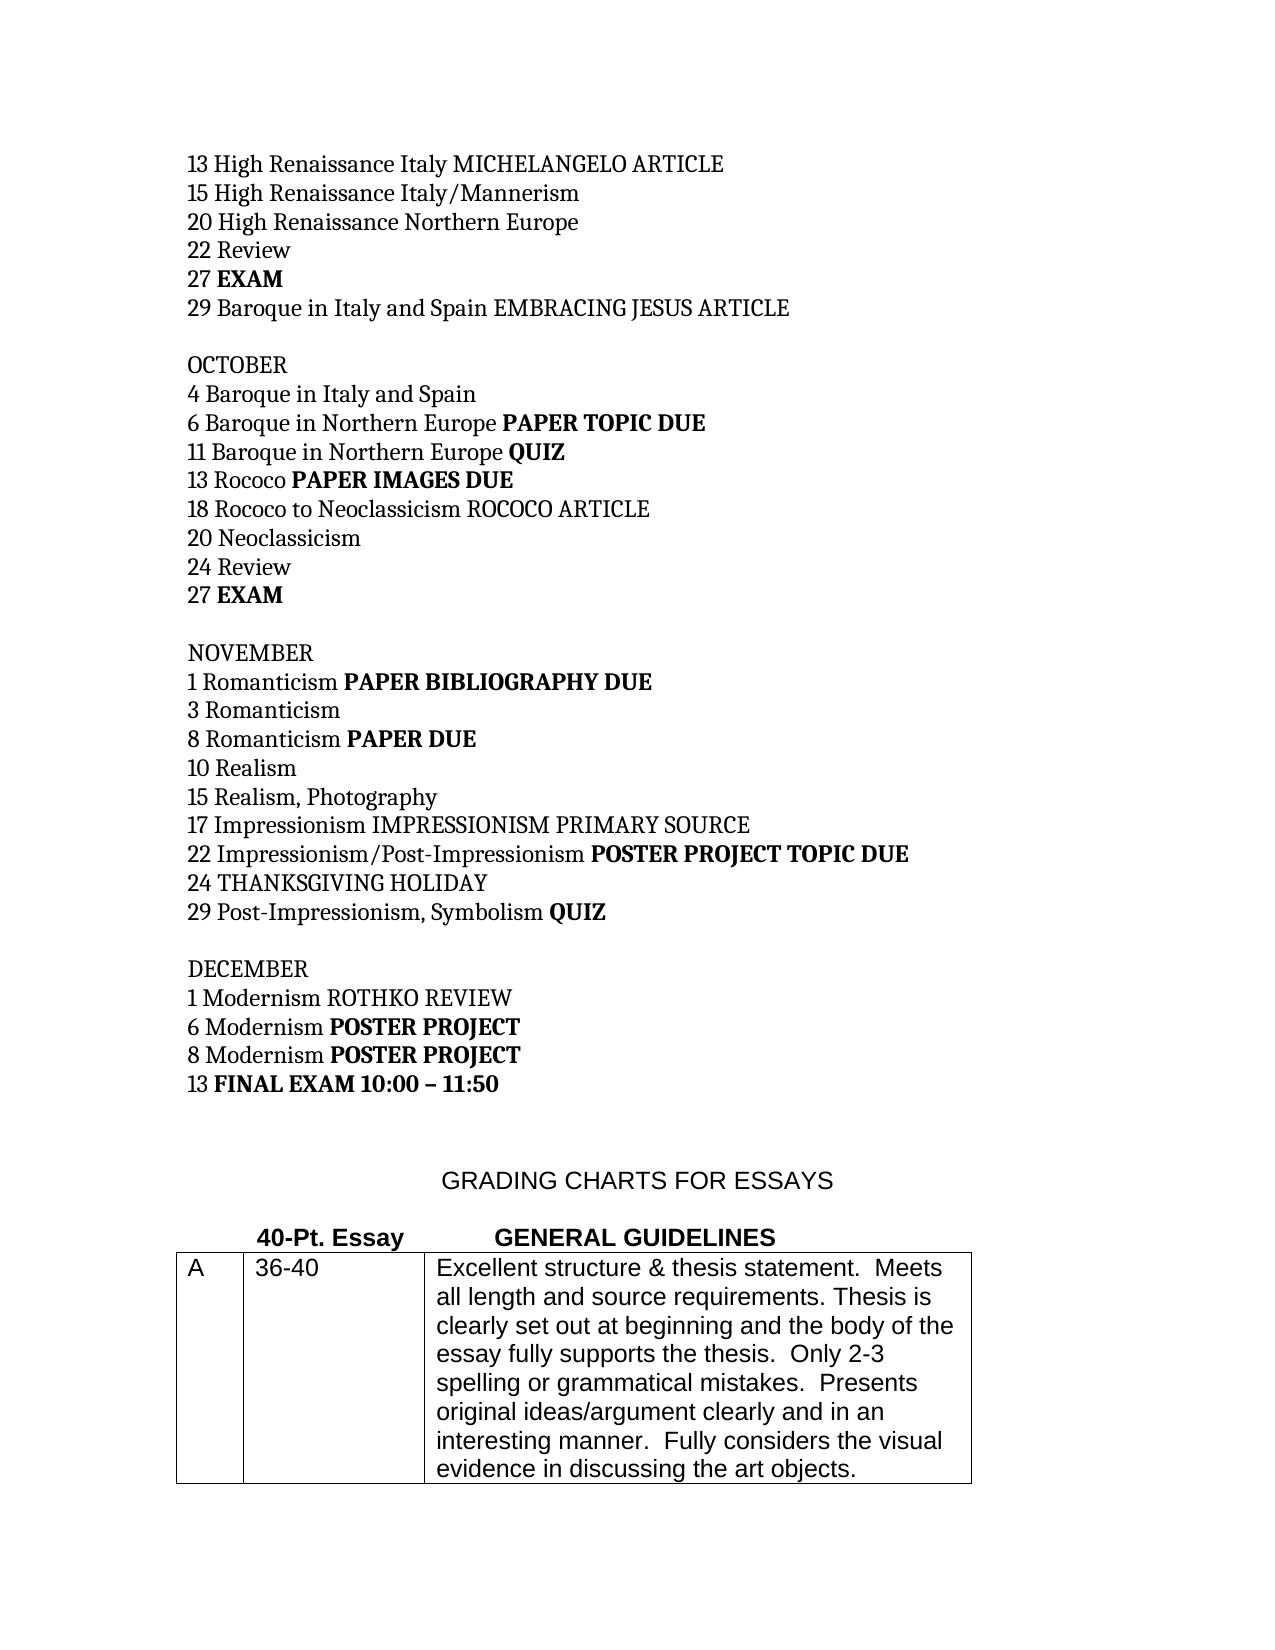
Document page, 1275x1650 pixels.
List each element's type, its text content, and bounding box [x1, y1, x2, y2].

text 20 Neoclassicism [187, 524, 1087, 552]
text 6 Baroque in Northern Europe PAPER TOPIC DUE [187, 409, 1087, 437]
text 11 Baroque in Northern Europe QUIZ [187, 437, 1087, 466]
text 15 High Renaissance Italy/Mannerism [187, 179, 1087, 207]
table_header A [177, 1253, 243, 1483]
text 22 Impressionism/Post-Impressionism POSTER PROJECT TOPIC DUE [187, 840, 1087, 869]
text 13 High Renaissance Italy MICHELANGELO ARTICLE [187, 150, 1087, 179]
text 1 Romanticism PAPER BIBLIOGRAPHY DUE [187, 667, 1087, 696]
text 8 Modernism POSTER PROJECT [187, 1041, 1087, 1070]
text 13 Rococo PAPER IMAGES DUE [187, 466, 1087, 495]
table_header 36-40 [244, 1253, 424, 1483]
text 8 Romanticism PAPER DUE [187, 725, 1087, 754]
text 6 Modernism POSTER PROJECT [187, 1012, 1087, 1041]
text 22 Review [187, 236, 1087, 265]
text 29 Post-Impressionism, Symbolism QUIZ [187, 897, 1087, 926]
text DECEMBER [187, 955, 1087, 984]
text 10 Realism [187, 754, 1087, 782]
text OCTOBER [187, 351, 1087, 380]
text 3 Romanticism [187, 696, 1087, 725]
text 18 Rococo to Neoclassicism ROCOCO ARTICLE [187, 495, 1087, 524]
text 17 Impressionism IMPRESSIONISM PRIMARY SOURCE [187, 811, 1087, 840]
text 24 Review [187, 552, 1087, 581]
text 4 Baroque in Italy and Spain [187, 380, 1087, 409]
text 24 THANKSGIVING HOLIDAY [187, 869, 1087, 897]
text 1 Modernism ROTHKO REVIEW [187, 984, 1087, 1012]
text 13 FINAL EXAM 10:00 – 11:50 [187, 1070, 1087, 1099]
text 40-Pt. Essay GENERAL GUIDELINES [187, 1223, 1087, 1252]
text GRADING CHARTS FOR ESSAYS [187, 1166, 1087, 1194]
text 27 EXAM [187, 265, 1087, 294]
text 15 Realism, Photography [187, 782, 1087, 811]
text NOVEMBER [187, 639, 1087, 667]
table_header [425, 1253, 971, 1483]
text 29 Baroque in Italy and Spain EMBRACING JESUS ARTICLE [187, 294, 1087, 322]
text 20 High Renaissance Northern Europe [187, 207, 1087, 236]
text 27 EXAM [187, 581, 1087, 610]
